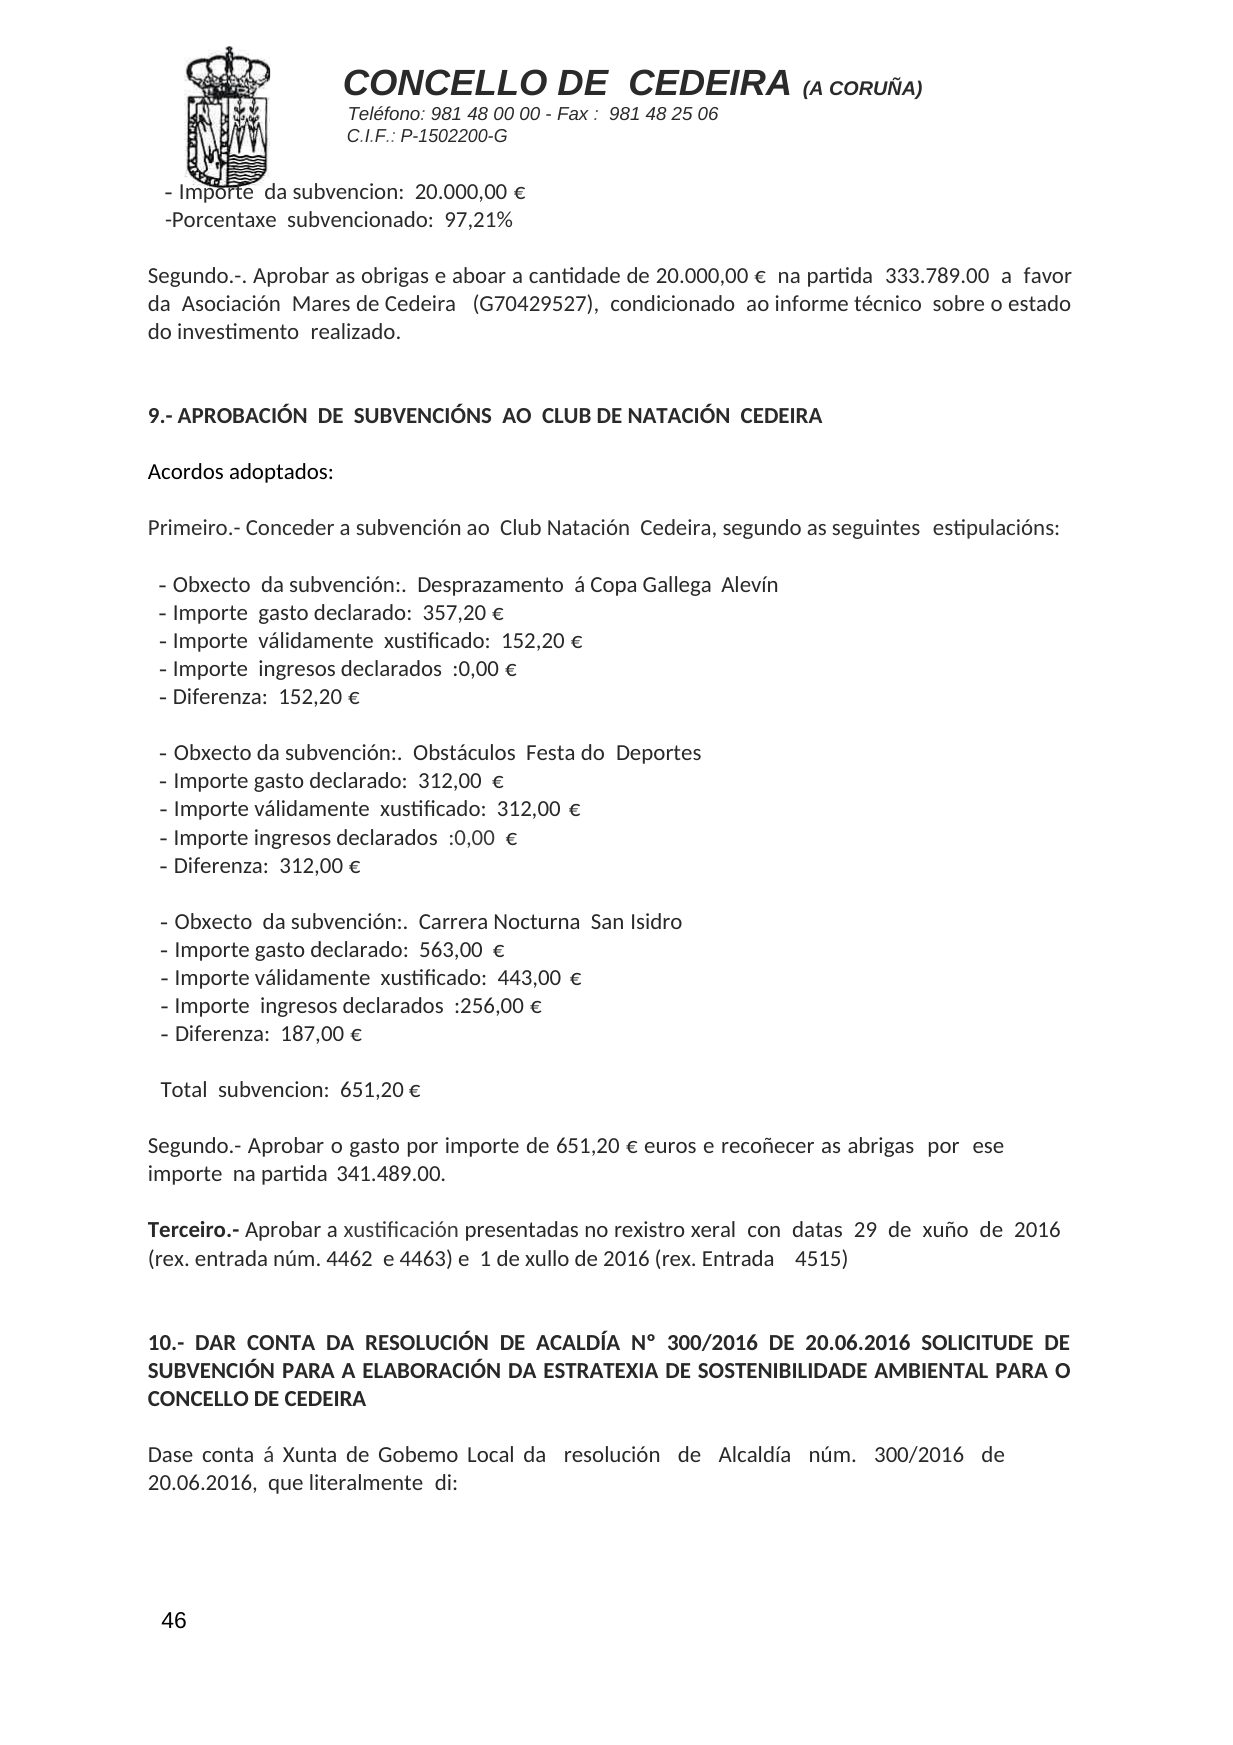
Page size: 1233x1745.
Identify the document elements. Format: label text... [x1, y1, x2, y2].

text Terceiro.- Aprobar a xustificación presentadas no rexistro xeral con datas 29 de xuño de 2016 (rex. entrada núm. 4462 e 4463) e 1 de xullo de 2016 (rex. Entrada 4515) [148, 1216, 1063, 1272]
list Obxecto da subvención:. Desprazamento á Copa Gallega Alevín [158, 569, 1084, 598]
list Diferenza: 187,00 € [160, 1019, 1084, 1047]
list Importe ingresos declarados :0,00 € [159, 654, 1084, 682]
picture [184, 46, 271, 177]
list Importe ingresos declarados :0,00 € [159, 823, 1084, 851]
text -Porcentaxe subvencionado: 97,21% [165, 205, 1084, 233]
list Importe da subvencion: 20.000,00 € [164, 177, 1084, 205]
text Total subvencion: 651,20 € [160, 1076, 1084, 1103]
text 9.- APROBACIÓN DE SUBVENCIÓNS AO CLUB DE NATACIÓN CEDEIRA [148, 401, 1084, 429]
list Importe gasto declarado: 312,00 € [159, 766, 1084, 794]
list Importe gasto declarado: 357,20 € [158, 598, 1084, 626]
text Segundo.-. Aprobar as obrigas e aboar a cantidade de 20.000,00 € na partida 333.789.00 a favor da Asociación Mares de Cedeira (G70429527), condicionado ao informe técnico sobre o estado do investimento realizado. [148, 261, 1074, 345]
text Primeiro.- Conceder a subvención ao Club Natación Cedeira, segundo as seguintes estipulacións: [148, 513, 1063, 542]
text 10.- DAR CONTA DA RESOLUCIÓN DE ACALDÍA Nº 300/2016 DE 20.06.2016 SOLICITUDE DE SUBVENCIÓN PARA A ELABORACIÓN DA ESTRATEXIA DE SOSTENIBILIDADE AMBIENTAL PARA O CONCELLO DE CEDEIRA [148, 1328, 1072, 1412]
list Obxecto da subvención:. Carrera Nocturna San Isidro [160, 907, 1084, 935]
list Importe válidamente xustificado: 152,20 € [159, 626, 1084, 654]
list Diferenza: 152,20 € [159, 682, 1084, 710]
list Obxecto da subvención:. Obstáculos Festa do Deportes [159, 738, 1084, 766]
list Importe válidamente xustificado: 443,00 € [160, 963, 1084, 991]
text Dase conta á Xunta de Gobemo Local da resolución de Alcaldía núm. 300/2016 de 20.06.2016, que literalmente di: [148, 1440, 1006, 1496]
list Importe válidamente xustificado: 312,00 € [159, 794, 1084, 823]
list Diferenza: 312,00 € [159, 851, 1084, 879]
text Acordos adoptados: [148, 457, 1084, 486]
list Importe gasto declarado: 563,00 € [160, 935, 1084, 963]
text Segundo.- Aprobar o gasto por importe de 651,20 € euros e recoñecer as abrigas por ese importe na partida 341.489.00. [148, 1132, 1006, 1188]
list Importe ingresos declarados :256,00 € [160, 991, 1084, 1019]
